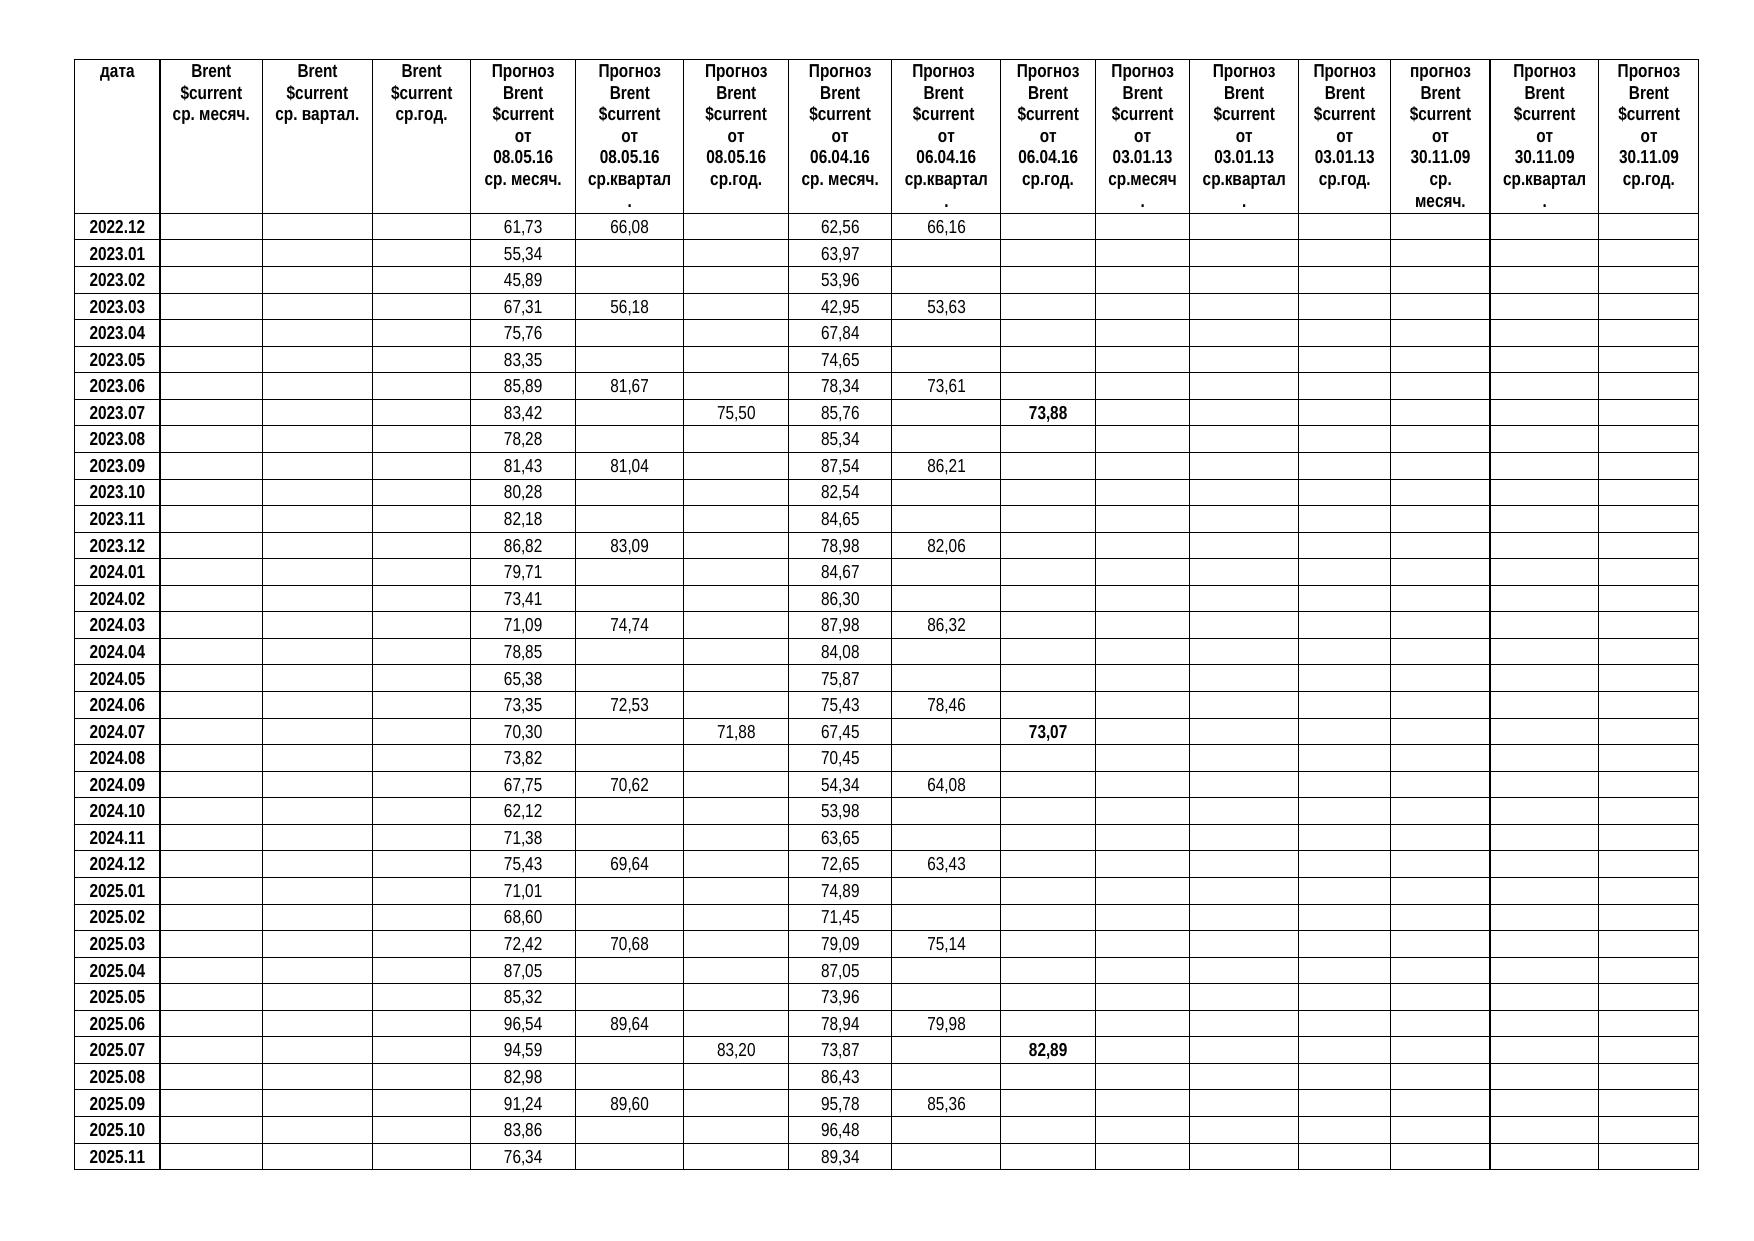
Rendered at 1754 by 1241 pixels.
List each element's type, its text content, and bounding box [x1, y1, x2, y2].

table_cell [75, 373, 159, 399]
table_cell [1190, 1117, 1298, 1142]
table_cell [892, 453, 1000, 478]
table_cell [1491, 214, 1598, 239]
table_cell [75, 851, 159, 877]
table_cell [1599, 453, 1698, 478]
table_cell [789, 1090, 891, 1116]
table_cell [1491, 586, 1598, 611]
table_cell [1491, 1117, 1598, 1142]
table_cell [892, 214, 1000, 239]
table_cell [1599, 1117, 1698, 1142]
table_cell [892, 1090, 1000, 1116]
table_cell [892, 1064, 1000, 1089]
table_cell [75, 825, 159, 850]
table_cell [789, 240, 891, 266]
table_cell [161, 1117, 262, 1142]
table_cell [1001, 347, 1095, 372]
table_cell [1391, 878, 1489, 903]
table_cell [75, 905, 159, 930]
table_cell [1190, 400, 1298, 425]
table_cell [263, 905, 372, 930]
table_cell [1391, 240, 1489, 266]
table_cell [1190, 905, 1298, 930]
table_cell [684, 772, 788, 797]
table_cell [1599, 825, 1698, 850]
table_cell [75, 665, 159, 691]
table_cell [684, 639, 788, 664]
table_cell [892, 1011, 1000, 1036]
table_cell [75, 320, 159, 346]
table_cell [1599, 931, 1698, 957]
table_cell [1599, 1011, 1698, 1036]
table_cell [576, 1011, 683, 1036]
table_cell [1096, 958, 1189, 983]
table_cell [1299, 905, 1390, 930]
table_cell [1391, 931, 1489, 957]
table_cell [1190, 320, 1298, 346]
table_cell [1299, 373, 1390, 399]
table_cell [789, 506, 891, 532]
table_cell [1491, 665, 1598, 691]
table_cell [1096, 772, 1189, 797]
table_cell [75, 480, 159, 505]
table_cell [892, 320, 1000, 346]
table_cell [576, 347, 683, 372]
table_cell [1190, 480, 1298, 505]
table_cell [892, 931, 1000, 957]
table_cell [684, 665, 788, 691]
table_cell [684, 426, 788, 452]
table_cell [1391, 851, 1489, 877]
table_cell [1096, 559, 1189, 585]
table_header дата [75, 60, 159, 213]
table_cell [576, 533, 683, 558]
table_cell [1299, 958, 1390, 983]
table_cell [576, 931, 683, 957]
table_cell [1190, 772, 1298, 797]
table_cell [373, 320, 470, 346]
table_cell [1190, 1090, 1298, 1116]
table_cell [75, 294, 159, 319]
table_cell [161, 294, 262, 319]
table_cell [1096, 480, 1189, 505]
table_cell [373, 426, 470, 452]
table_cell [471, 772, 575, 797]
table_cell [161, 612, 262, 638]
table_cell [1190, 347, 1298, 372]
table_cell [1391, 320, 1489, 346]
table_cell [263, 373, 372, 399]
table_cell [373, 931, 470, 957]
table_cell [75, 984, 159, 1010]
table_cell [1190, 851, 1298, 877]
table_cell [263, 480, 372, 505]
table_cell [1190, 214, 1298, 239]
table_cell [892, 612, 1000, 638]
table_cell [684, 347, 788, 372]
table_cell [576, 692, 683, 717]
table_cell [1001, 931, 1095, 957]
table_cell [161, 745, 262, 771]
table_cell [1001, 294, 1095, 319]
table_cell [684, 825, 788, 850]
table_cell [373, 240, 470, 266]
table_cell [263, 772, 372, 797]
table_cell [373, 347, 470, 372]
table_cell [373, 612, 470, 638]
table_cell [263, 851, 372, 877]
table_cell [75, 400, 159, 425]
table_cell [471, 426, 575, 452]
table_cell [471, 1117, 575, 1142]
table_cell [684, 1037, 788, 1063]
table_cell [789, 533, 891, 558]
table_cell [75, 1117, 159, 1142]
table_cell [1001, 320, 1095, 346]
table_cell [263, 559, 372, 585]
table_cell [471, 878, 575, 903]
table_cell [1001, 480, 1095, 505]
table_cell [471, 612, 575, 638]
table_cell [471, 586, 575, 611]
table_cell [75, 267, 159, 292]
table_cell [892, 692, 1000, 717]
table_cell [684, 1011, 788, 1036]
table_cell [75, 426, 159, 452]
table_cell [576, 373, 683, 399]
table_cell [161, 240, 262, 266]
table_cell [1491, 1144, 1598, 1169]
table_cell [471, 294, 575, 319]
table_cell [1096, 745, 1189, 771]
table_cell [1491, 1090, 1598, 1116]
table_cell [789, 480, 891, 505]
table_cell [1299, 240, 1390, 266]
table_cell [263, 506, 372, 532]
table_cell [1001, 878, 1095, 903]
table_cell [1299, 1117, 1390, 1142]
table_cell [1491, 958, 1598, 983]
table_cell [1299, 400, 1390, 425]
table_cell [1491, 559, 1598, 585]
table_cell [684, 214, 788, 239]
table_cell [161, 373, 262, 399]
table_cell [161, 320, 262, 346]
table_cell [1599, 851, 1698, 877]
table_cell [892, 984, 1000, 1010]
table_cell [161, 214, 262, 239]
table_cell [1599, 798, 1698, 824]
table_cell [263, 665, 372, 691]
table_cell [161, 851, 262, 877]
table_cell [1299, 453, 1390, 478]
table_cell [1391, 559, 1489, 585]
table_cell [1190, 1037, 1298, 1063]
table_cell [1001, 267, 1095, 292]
table_header Прогноз Brent $current от 03.01.13 ср.год. [1299, 60, 1390, 213]
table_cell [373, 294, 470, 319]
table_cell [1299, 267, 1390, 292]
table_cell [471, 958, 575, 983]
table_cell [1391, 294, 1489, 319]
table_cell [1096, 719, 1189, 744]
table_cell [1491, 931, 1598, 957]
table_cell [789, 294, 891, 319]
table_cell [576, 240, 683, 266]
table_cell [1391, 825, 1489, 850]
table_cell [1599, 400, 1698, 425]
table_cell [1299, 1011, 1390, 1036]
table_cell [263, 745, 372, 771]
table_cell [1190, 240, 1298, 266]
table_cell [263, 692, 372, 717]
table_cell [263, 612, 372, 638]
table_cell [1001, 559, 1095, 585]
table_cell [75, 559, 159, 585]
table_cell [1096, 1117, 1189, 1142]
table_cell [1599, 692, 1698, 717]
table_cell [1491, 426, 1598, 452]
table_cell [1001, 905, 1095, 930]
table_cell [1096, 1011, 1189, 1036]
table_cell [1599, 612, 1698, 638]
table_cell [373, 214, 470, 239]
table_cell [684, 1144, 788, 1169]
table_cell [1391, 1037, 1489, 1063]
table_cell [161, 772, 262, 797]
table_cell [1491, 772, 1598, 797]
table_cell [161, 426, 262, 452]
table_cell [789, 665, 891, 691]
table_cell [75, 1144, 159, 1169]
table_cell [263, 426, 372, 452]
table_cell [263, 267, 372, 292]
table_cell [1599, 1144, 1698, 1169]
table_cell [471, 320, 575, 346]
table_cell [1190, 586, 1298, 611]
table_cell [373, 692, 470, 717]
table_header прогноз Brent $current от 30.11.09 ср. месяч. [1391, 60, 1489, 213]
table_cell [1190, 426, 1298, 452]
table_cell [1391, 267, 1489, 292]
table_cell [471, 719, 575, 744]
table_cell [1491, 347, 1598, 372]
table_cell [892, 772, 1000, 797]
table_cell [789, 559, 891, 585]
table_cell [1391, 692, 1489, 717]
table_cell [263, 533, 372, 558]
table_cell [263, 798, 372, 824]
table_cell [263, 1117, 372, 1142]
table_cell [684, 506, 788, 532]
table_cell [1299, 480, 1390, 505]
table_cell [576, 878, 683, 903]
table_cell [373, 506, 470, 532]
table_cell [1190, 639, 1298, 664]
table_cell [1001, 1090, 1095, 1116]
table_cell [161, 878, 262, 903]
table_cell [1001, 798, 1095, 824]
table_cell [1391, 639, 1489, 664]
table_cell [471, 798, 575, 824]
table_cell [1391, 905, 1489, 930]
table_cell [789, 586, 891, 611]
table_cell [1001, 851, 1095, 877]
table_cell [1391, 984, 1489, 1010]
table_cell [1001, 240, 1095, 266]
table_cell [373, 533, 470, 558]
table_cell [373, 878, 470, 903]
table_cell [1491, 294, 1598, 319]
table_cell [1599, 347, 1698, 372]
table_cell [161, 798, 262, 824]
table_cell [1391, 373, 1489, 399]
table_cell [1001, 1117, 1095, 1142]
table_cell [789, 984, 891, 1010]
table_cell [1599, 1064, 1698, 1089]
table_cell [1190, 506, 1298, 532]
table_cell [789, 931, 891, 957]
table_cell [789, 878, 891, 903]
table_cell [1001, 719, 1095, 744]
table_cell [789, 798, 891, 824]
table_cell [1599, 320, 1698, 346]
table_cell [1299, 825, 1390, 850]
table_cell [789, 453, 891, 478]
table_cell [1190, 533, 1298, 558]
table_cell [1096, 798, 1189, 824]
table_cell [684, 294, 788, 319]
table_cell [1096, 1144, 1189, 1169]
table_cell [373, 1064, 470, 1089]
table_header Прогноз Brent $current от 06.04.16 ср.год. [1001, 60, 1095, 213]
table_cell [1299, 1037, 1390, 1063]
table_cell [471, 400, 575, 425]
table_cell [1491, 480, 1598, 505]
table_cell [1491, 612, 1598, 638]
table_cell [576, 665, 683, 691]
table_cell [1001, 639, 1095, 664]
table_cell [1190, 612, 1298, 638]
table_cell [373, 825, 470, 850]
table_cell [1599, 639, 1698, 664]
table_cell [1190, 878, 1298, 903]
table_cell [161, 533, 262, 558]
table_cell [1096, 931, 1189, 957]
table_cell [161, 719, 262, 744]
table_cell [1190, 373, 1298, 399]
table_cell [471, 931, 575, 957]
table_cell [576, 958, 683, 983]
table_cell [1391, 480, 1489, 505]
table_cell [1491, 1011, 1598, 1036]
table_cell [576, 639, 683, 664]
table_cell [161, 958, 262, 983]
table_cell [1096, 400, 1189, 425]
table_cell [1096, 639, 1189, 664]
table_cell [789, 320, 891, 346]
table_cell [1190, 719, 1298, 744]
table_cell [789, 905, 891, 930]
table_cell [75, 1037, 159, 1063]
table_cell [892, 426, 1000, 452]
table_header Прогноз Brent $current от 06.04.16 ср. месяч. [789, 60, 891, 213]
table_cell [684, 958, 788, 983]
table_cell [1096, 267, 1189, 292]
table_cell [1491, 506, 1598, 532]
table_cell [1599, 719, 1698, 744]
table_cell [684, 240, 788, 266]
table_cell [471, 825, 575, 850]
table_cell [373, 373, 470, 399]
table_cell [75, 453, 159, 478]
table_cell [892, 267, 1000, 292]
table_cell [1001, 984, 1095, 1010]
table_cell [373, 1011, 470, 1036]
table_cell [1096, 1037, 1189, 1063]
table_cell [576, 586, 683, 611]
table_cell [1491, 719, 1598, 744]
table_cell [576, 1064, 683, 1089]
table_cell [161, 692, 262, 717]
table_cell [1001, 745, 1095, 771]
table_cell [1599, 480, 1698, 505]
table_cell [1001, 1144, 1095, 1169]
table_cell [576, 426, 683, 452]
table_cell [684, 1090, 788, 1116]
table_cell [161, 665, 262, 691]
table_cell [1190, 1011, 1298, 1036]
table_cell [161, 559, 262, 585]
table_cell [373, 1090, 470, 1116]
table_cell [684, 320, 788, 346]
table_header Прогноз Brent $current от 30.11.09 ср.квартал. [1491, 60, 1598, 213]
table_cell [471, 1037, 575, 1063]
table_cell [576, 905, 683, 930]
table_header Brent $current ср. вартал. [263, 60, 372, 213]
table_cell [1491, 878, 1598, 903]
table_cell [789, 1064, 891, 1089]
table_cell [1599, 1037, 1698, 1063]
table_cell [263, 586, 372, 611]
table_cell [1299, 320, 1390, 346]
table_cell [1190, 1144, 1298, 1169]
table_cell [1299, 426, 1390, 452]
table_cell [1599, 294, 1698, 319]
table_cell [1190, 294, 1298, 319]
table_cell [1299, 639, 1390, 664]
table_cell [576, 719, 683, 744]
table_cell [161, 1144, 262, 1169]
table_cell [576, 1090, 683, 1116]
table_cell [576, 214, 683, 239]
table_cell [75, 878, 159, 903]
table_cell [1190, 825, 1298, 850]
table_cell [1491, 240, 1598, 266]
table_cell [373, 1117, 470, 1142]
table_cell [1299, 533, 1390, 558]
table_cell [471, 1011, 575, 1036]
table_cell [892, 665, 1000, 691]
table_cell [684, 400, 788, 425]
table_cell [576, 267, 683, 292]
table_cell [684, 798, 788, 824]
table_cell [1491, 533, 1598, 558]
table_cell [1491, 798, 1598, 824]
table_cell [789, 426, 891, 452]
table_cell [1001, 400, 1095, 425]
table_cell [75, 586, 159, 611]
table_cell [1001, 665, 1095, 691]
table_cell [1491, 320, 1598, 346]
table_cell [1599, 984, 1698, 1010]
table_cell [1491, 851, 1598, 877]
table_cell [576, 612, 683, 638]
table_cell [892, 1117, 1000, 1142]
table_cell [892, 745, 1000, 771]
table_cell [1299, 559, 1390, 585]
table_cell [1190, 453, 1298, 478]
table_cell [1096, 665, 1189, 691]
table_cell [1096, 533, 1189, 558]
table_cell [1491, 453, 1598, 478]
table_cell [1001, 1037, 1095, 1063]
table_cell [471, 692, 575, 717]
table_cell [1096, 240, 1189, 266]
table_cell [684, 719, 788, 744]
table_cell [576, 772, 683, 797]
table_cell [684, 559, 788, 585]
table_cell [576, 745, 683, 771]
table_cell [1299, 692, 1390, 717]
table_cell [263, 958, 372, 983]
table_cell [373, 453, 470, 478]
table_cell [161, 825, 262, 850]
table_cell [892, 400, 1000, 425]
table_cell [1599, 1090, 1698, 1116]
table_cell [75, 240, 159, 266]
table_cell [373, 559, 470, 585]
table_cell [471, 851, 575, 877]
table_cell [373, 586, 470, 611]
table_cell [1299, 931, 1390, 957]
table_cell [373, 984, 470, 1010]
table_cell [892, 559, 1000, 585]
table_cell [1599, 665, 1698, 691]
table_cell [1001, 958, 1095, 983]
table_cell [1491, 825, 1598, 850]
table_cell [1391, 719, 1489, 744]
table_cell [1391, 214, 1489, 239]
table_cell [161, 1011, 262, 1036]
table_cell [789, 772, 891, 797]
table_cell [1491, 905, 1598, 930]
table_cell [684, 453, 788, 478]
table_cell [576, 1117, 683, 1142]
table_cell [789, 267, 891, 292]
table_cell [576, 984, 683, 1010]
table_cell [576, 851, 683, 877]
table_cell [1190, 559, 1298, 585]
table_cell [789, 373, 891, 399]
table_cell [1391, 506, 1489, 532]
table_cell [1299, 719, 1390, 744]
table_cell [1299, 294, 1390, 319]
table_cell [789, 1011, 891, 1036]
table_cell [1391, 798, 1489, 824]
table_header Прогноз Brent $current от 30.11.09 ср.год. [1599, 60, 1698, 213]
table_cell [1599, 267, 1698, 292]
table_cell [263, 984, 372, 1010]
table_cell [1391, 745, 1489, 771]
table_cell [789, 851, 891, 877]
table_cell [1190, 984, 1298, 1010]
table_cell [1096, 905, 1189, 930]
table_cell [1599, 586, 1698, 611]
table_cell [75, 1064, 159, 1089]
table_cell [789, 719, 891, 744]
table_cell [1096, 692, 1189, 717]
table_header Прогноз Brent $current от 08.05.16 ср. месяч. [471, 60, 575, 213]
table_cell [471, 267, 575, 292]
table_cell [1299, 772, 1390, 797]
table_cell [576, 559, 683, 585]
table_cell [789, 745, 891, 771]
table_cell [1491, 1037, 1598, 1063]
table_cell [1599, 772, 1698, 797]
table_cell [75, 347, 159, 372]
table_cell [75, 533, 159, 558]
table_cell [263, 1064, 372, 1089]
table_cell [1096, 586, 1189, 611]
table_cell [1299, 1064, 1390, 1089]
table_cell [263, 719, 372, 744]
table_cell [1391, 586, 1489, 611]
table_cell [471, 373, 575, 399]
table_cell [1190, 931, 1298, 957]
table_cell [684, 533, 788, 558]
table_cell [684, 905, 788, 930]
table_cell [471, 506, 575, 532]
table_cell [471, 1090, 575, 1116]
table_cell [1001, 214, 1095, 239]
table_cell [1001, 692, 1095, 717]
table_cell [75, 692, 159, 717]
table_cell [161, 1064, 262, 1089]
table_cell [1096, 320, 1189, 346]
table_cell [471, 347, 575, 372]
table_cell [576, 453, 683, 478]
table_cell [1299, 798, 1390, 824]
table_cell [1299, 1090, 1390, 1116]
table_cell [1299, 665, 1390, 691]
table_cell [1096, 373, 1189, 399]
table_header Прогноз Brent $current от 06.04.16 ср.квартал. [892, 60, 1000, 213]
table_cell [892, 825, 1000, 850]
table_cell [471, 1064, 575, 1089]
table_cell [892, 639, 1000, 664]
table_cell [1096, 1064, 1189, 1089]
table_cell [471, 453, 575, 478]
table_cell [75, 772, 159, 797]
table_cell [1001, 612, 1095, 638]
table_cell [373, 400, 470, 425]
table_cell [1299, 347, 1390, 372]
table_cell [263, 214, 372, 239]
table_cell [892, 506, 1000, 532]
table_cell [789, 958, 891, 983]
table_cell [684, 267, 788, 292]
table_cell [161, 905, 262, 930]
table_header Прогноз Brent $current от 03.01.13 ср.квартал. [1190, 60, 1298, 213]
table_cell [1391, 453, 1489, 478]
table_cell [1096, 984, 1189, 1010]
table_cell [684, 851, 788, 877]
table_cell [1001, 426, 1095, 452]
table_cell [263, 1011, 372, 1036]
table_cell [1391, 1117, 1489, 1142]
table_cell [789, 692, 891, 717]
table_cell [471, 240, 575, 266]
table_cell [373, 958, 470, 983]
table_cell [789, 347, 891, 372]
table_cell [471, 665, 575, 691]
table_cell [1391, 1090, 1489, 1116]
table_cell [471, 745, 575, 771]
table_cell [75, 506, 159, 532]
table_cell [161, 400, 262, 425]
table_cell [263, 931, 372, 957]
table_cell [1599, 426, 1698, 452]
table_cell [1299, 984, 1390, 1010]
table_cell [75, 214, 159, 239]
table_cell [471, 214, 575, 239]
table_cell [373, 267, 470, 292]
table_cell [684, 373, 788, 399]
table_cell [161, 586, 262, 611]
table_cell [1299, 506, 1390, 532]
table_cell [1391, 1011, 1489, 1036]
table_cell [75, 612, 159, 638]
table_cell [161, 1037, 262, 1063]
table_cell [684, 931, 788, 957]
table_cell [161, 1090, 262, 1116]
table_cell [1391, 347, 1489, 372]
table_header Прогноз Brent $current от 03.01.13 ср.месяч. [1096, 60, 1189, 213]
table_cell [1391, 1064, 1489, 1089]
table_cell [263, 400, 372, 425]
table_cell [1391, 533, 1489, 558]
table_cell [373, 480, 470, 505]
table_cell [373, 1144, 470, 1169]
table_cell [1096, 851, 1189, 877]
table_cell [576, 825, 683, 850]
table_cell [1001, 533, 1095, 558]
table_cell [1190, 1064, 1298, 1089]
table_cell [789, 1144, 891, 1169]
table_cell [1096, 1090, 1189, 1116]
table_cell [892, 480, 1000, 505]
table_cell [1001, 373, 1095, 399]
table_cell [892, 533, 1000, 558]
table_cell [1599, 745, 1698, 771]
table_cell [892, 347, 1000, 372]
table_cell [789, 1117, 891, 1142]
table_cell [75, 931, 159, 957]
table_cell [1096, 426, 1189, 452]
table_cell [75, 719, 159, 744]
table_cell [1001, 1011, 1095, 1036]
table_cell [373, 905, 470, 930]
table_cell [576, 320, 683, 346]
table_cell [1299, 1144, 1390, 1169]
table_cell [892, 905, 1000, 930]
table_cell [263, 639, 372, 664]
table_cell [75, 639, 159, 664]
table_header Прогноз Brent $current от 08.05.16 ср.год. [684, 60, 788, 213]
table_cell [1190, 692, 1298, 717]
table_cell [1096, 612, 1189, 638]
table_header Прогноз Brent $current от 08.05.16 ср.квартал. [576, 60, 683, 213]
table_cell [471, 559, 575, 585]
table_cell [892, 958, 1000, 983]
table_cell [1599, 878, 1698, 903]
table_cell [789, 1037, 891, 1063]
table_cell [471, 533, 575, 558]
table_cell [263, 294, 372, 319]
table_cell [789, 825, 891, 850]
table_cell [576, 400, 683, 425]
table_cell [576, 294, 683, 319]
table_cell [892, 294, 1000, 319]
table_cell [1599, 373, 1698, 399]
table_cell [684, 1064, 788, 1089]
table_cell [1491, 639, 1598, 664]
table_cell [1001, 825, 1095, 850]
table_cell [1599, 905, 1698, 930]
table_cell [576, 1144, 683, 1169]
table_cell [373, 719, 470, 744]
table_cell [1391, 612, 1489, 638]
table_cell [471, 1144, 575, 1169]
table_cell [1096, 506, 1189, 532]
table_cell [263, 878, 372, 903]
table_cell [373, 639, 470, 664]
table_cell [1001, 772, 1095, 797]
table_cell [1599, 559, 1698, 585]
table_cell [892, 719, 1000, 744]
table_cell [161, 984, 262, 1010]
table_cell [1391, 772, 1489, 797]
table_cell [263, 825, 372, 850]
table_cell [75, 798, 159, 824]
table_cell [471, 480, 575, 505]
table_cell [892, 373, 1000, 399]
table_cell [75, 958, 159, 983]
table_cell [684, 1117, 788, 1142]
table_header Brent $current ср. месяч. [161, 60, 262, 213]
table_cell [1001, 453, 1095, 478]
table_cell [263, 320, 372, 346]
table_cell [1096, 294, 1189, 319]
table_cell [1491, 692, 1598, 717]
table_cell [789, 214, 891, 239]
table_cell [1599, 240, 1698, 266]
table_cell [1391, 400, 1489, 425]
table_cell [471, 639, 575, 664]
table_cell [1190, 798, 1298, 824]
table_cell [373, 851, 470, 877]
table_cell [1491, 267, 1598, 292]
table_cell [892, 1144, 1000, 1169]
table_header Brent $current ср.год. [373, 60, 470, 213]
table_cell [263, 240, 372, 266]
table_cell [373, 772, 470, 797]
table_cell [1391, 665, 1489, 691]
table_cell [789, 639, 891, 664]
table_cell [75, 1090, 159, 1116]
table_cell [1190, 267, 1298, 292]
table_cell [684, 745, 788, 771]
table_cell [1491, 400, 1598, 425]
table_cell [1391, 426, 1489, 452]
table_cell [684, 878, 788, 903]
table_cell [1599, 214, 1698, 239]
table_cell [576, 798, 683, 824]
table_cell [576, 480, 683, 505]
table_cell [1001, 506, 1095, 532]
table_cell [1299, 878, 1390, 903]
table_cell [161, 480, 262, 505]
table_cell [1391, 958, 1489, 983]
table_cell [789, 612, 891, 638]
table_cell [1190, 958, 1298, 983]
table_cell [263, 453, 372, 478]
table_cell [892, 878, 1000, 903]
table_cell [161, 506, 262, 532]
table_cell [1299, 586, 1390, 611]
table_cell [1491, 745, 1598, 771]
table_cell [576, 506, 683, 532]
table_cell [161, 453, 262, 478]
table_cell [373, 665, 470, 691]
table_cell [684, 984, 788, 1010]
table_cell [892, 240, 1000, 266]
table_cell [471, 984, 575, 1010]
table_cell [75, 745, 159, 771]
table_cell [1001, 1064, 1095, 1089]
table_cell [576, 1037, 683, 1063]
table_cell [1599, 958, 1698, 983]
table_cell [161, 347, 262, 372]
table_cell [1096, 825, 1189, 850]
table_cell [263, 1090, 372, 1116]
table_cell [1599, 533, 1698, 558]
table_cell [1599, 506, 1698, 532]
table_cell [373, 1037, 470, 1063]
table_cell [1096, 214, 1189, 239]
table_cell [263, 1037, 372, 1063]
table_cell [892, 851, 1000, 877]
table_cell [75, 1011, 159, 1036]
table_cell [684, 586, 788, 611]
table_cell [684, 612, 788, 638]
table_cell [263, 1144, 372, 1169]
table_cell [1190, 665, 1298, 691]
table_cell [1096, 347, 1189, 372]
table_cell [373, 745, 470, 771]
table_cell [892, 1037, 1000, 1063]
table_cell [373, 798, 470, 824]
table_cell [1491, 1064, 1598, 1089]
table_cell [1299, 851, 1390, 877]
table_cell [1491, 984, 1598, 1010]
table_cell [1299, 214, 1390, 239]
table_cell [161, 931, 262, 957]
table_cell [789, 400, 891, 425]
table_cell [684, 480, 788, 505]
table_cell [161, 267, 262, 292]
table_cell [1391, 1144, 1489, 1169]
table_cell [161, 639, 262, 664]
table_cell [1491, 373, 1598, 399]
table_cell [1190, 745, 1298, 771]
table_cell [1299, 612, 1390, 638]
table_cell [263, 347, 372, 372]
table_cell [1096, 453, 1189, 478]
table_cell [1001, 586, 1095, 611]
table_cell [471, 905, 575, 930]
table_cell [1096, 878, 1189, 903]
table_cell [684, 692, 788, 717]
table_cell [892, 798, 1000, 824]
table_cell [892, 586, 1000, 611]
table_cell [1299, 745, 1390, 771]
